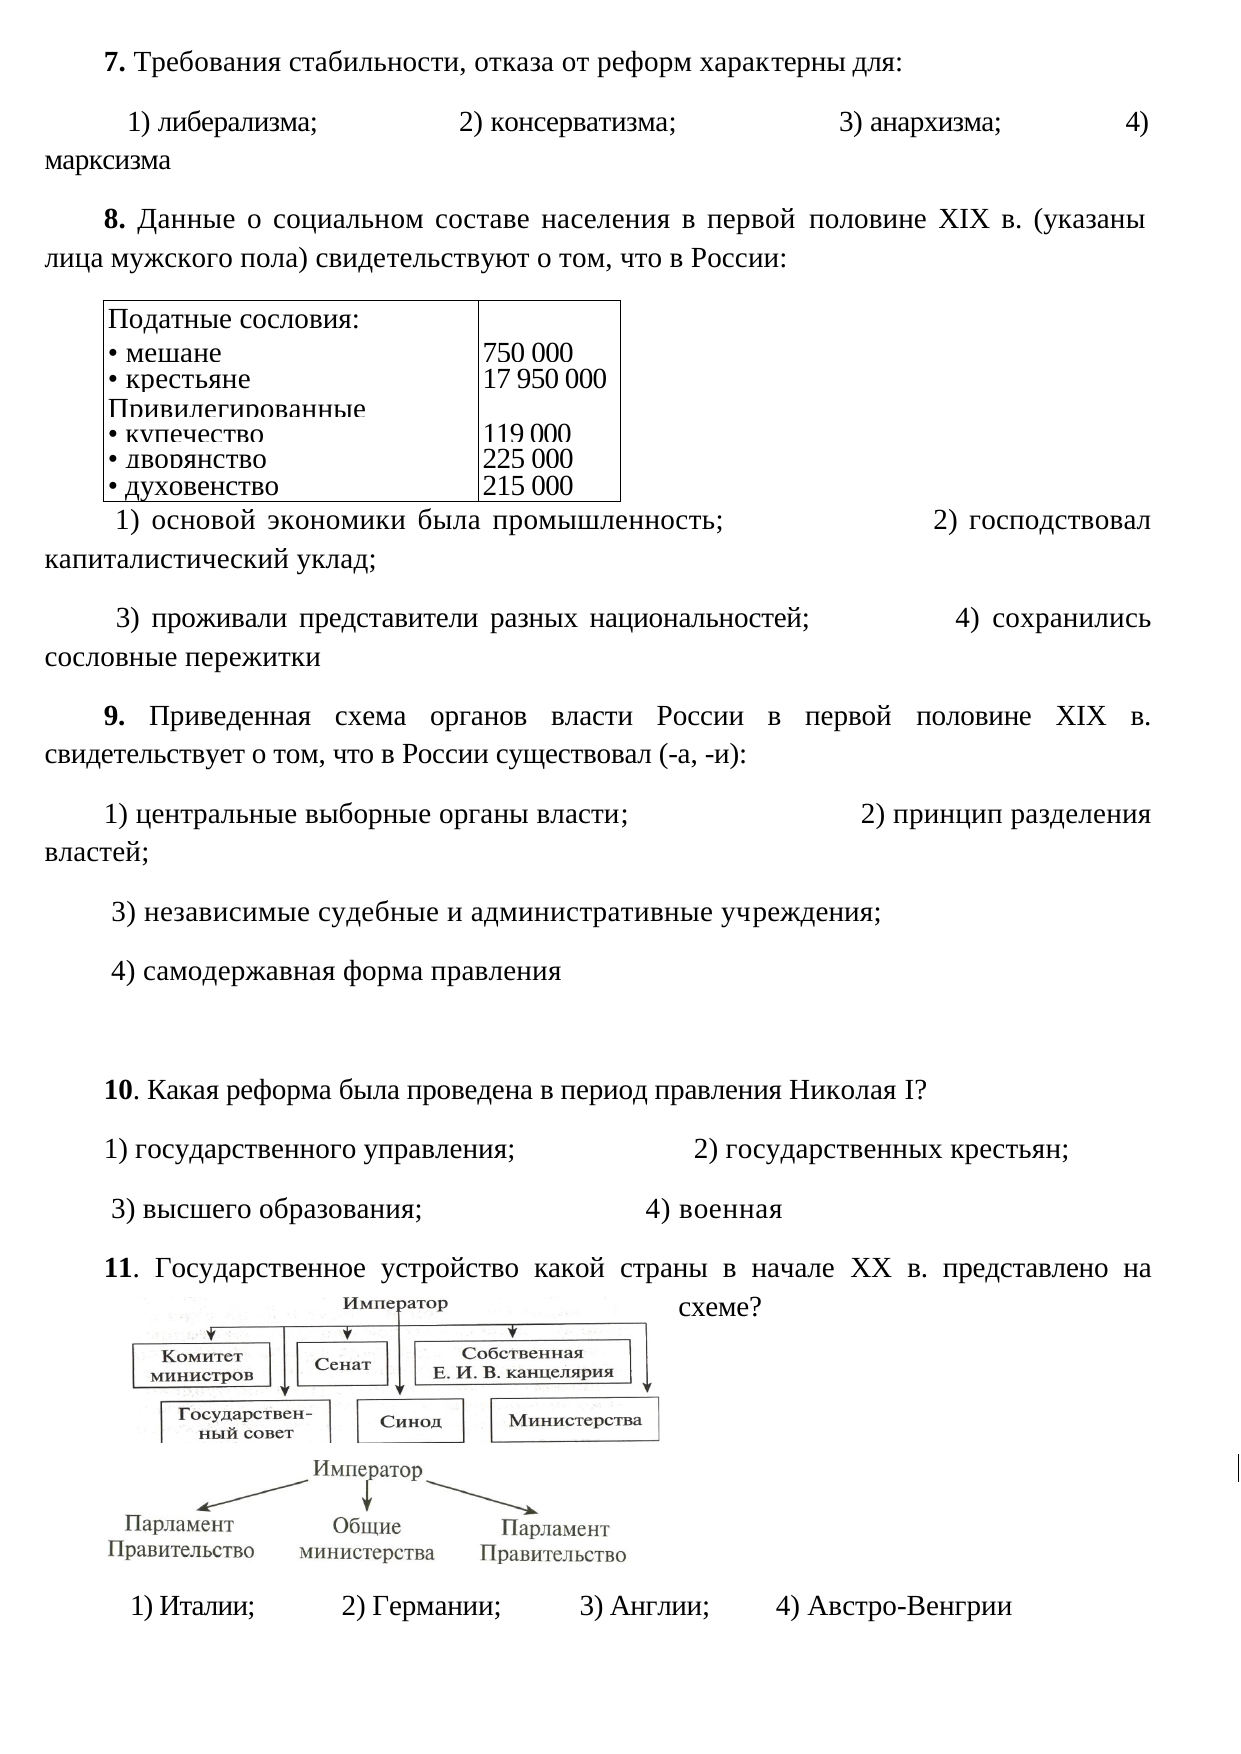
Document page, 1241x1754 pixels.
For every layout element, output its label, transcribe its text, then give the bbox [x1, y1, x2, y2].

text 3) независимые судебные и административные учреждения; [44, 894, 1152, 927]
text 3) проживали представители разных национальностей; 4) сохранились сословные пережитки [44, 600, 1152, 672]
table_cell 215 000 [479, 468, 620, 501]
table_cell • купечество [104, 417, 478, 442]
text 10. Какая реформа была проведена в период правления Николая I? [44, 1072, 1152, 1106]
text 3) высшего образования; 4) военная [44, 1191, 888, 1224]
table_header Податные сословия: [104, 301, 478, 336]
table_cell Привилегированные сословия: [104, 392, 478, 417]
text 11. Государственное устройство какой страны в начале XX в. представлено на схеме? [44, 1250, 1152, 1322]
text 1) основой экономики была промышленность; 2) господствовал капиталистический уклад; [44, 502, 1152, 574]
table_cell • мещане [104, 336, 478, 362]
table_cell • дворянство [104, 442, 478, 468]
text 8. Данные о социальном составе населения в первой половине XIX в. (указаны лица мужского пола) свидетельствуют о том, что в России: [44, 202, 1146, 274]
table_cell • крестьяне [104, 362, 478, 392]
text 4) самодержавная форма правления [44, 953, 1152, 987]
picture [131, 1297, 660, 1443]
picture [103, 1460, 629, 1564]
text 1) центральные выборные органы власти; 2) принцип разделения властей; [44, 796, 1152, 868]
table_header [479, 301, 620, 336]
table_cell 119 000 [479, 417, 620, 442]
text 1) либерализма; 2) консерватизма; 3) анархизма; 4) марксизма [44, 104, 1152, 176]
table_cell 225 000 [479, 442, 620, 468]
text 1) Италии; 2) Германии; 3) Англии; 4) Австро-Венгрии [44, 1588, 1154, 1622]
table_cell 750 000 [479, 336, 620, 362]
text 7. Требования стабильности, отказа от реформ характерны для: [44, 44, 1152, 78]
table_cell [616, 392, 620, 417]
table_cell • духовенство [104, 468, 478, 501]
table_cell 17 950 000 [479, 362, 620, 392]
text 1) государственного управления; 2) государственных крестьян; [44, 1131, 1152, 1165]
text 9. Приведенная схема органов власти России в первой половине XIX в. свидетельствует о том, что в России существовал (-а, -и): [44, 698, 1152, 770]
